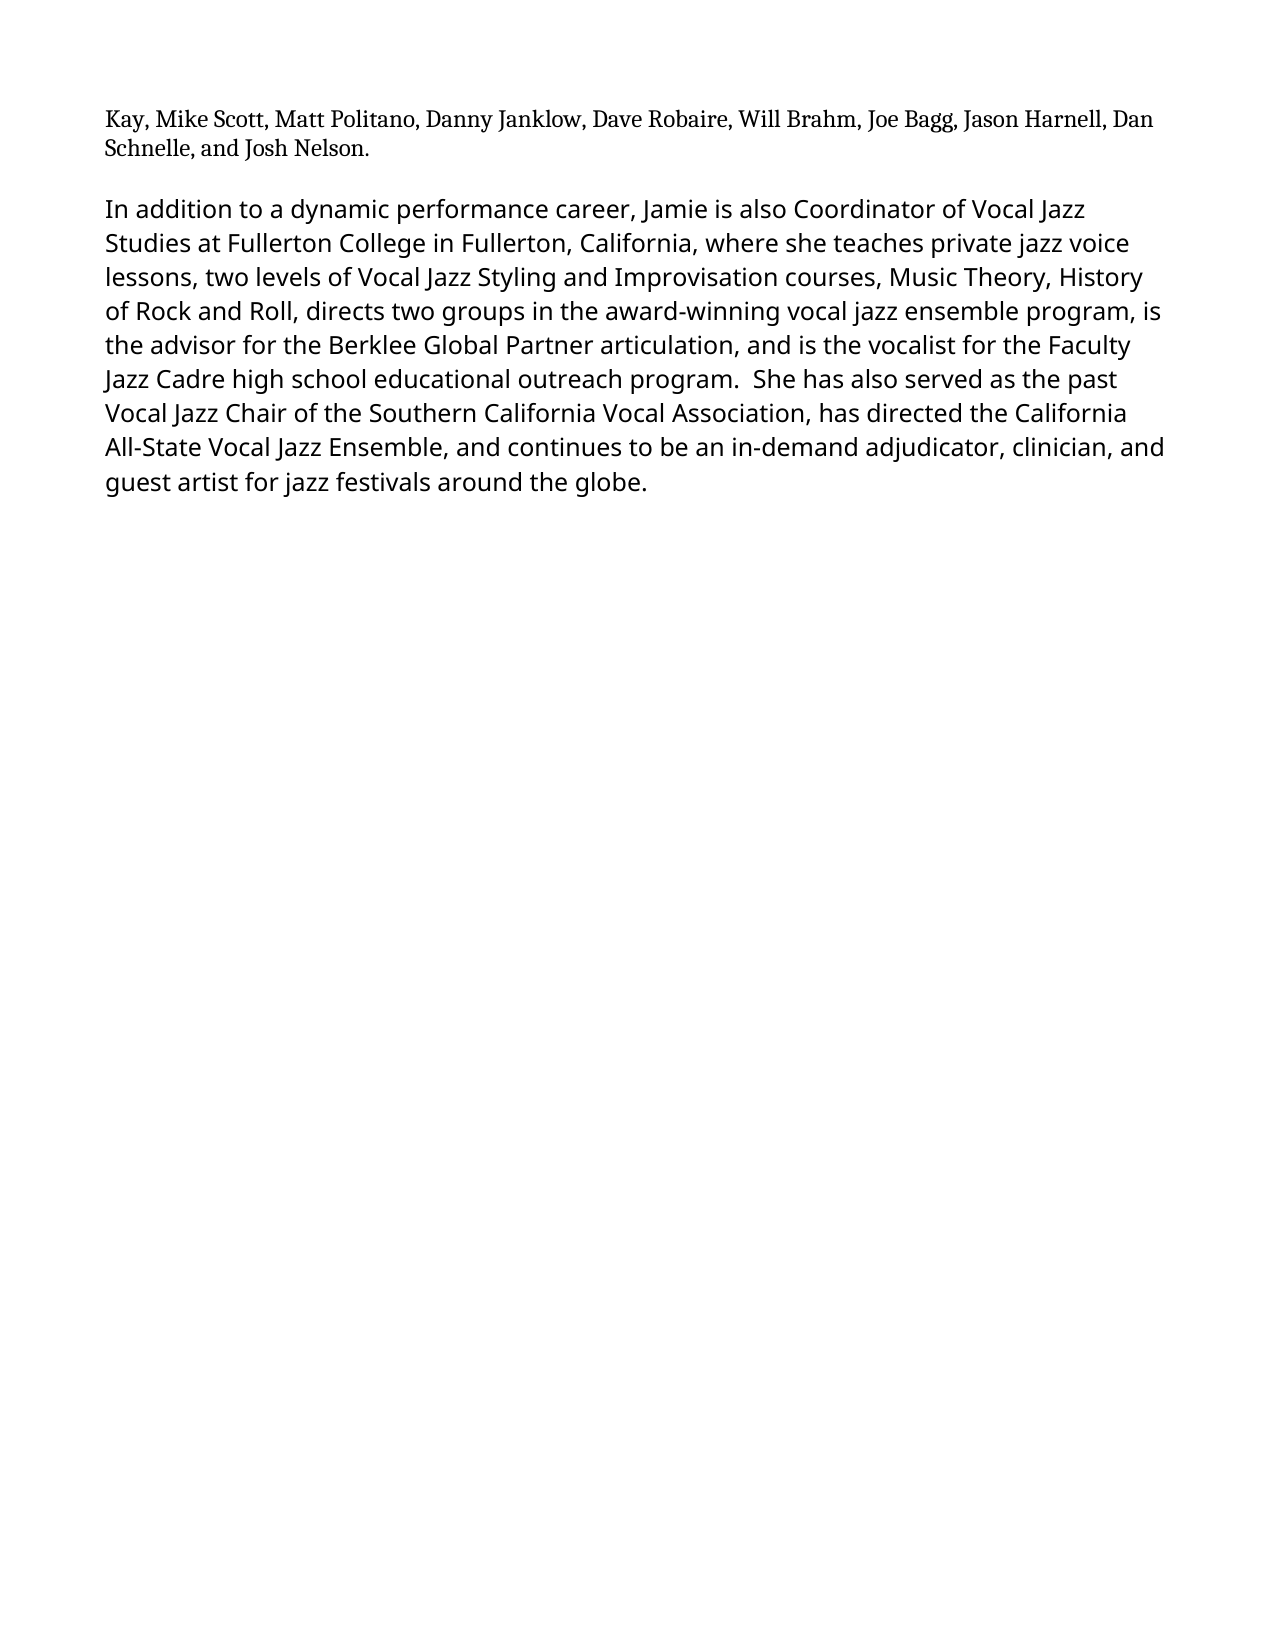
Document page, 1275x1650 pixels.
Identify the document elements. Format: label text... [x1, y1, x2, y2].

text In addition to a dynamic performance career, Jamie is also Coordinator of Vocal Jazz Studies at Fullerton College in Fullerton, California, where she teaches private jazz voice lessons, two levels of Vocal Jazz Styling and Improvisation courses, Music Theory, History of Rock and Roll, directs two groups in the award-winning vocal jazz ensemble program, is the advisor for the Berklee Global Partner articulation, and is the vocalist for the Faculty Jazz Cadre high school educational outreach program. She has also served as the past Vocal Jazz Chair of the Southern California Vocal Association, has directed the California All-State Vocal Jazz Ensemble, and continues to be an in-demand adjudicator, clinician, and guest artist for jazz festivals around the globe. [105, 192, 1170, 498]
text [105, 105, 1170, 162]
